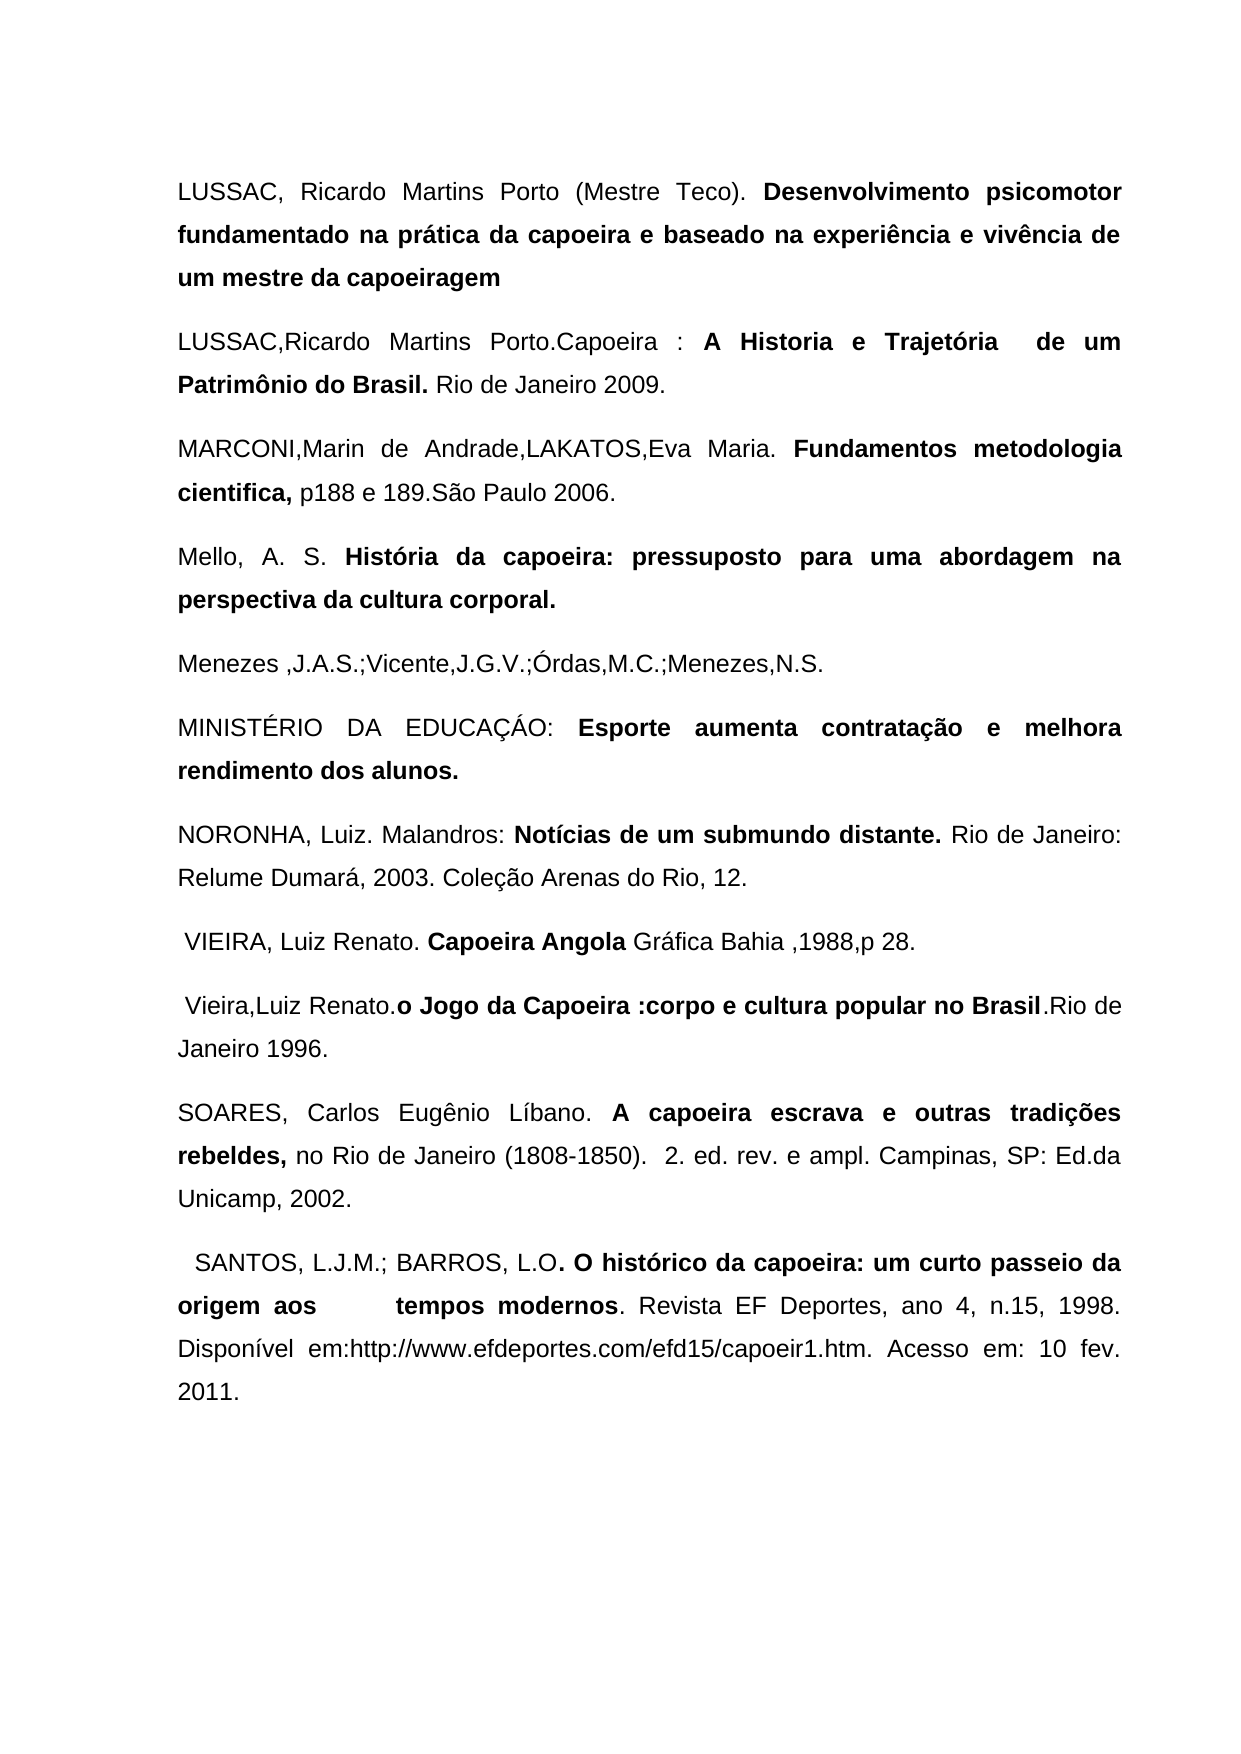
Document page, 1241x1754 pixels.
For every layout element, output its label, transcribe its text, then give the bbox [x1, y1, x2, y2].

text SOARES, Carlos Eugênio Líbano. A capoeira escrava e outras tradições rebeldes, no Rio de Janeiro (1808-1850). 2. ed. rev. e ampl. Campinas, SP: Ed.da Unicamp, 2002. [177, 1098, 1122, 1213]
text Mello, A. S. História da capoeira: pressuposto para uma abordagem na perspectiva da cultura corporal. [177, 542, 1122, 613]
text LUSSAC,Ricardo Martins Porto.Capoeira : A Historia e Trajetória de um Patrimônio do Brasil. Rio de Janeiro 2009. [177, 327, 1122, 399]
text NORONHA, Luiz. Malandros: Notícias de um submundo distante. Rio de Janeiro: Relume Dumará, 2003. Coleção Arenas do Rio, 12. [177, 820, 1122, 892]
text MINISTÉRIO DA EDUCAÇÁO: Esporte aumenta contratação e melhora rendimento dos alunos. [177, 713, 1122, 784]
text SANTOS, L.J.M.; BARROS, L.O. O histórico da capoeira: um curto passeio da origem aos tempos modernos. Revista EF Deportes, ano 4, n.15, 1998. Disponível em:http://www.efdeportes.com/efd15/capoeir1.htm. Acesso em: 10 fev. 2011. [177, 1248, 1122, 1406]
text Vieira,Luiz Renato.o Jogo da Capoeira :corpo e cultura popular no Brasil.Rio de Janeiro 1996. [177, 991, 1122, 1063]
text VIEIRA, Luiz Renato. Capoeira Angola Gráfica Bahia ,1988,p 28. [177, 927, 1122, 956]
text Menezes ,J.A.S.;Vicente,J.G.V.;Órdas,M.C.;Menezes,N.S. [177, 649, 1122, 677]
text LUSSAC, Ricardo Martins Porto (Mestre Teco). Desenvolvimento psicomotor fundamentado na prática da capoeira e baseado na experiência e vivência de um mestre da capoeiragem [177, 177, 1122, 292]
text MARCONI,Marin de Andrade,LAKATOS,Eva Maria. Fundamentos metodologia cientifica, p188 e 189.São Paulo 2006. [177, 434, 1122, 506]
